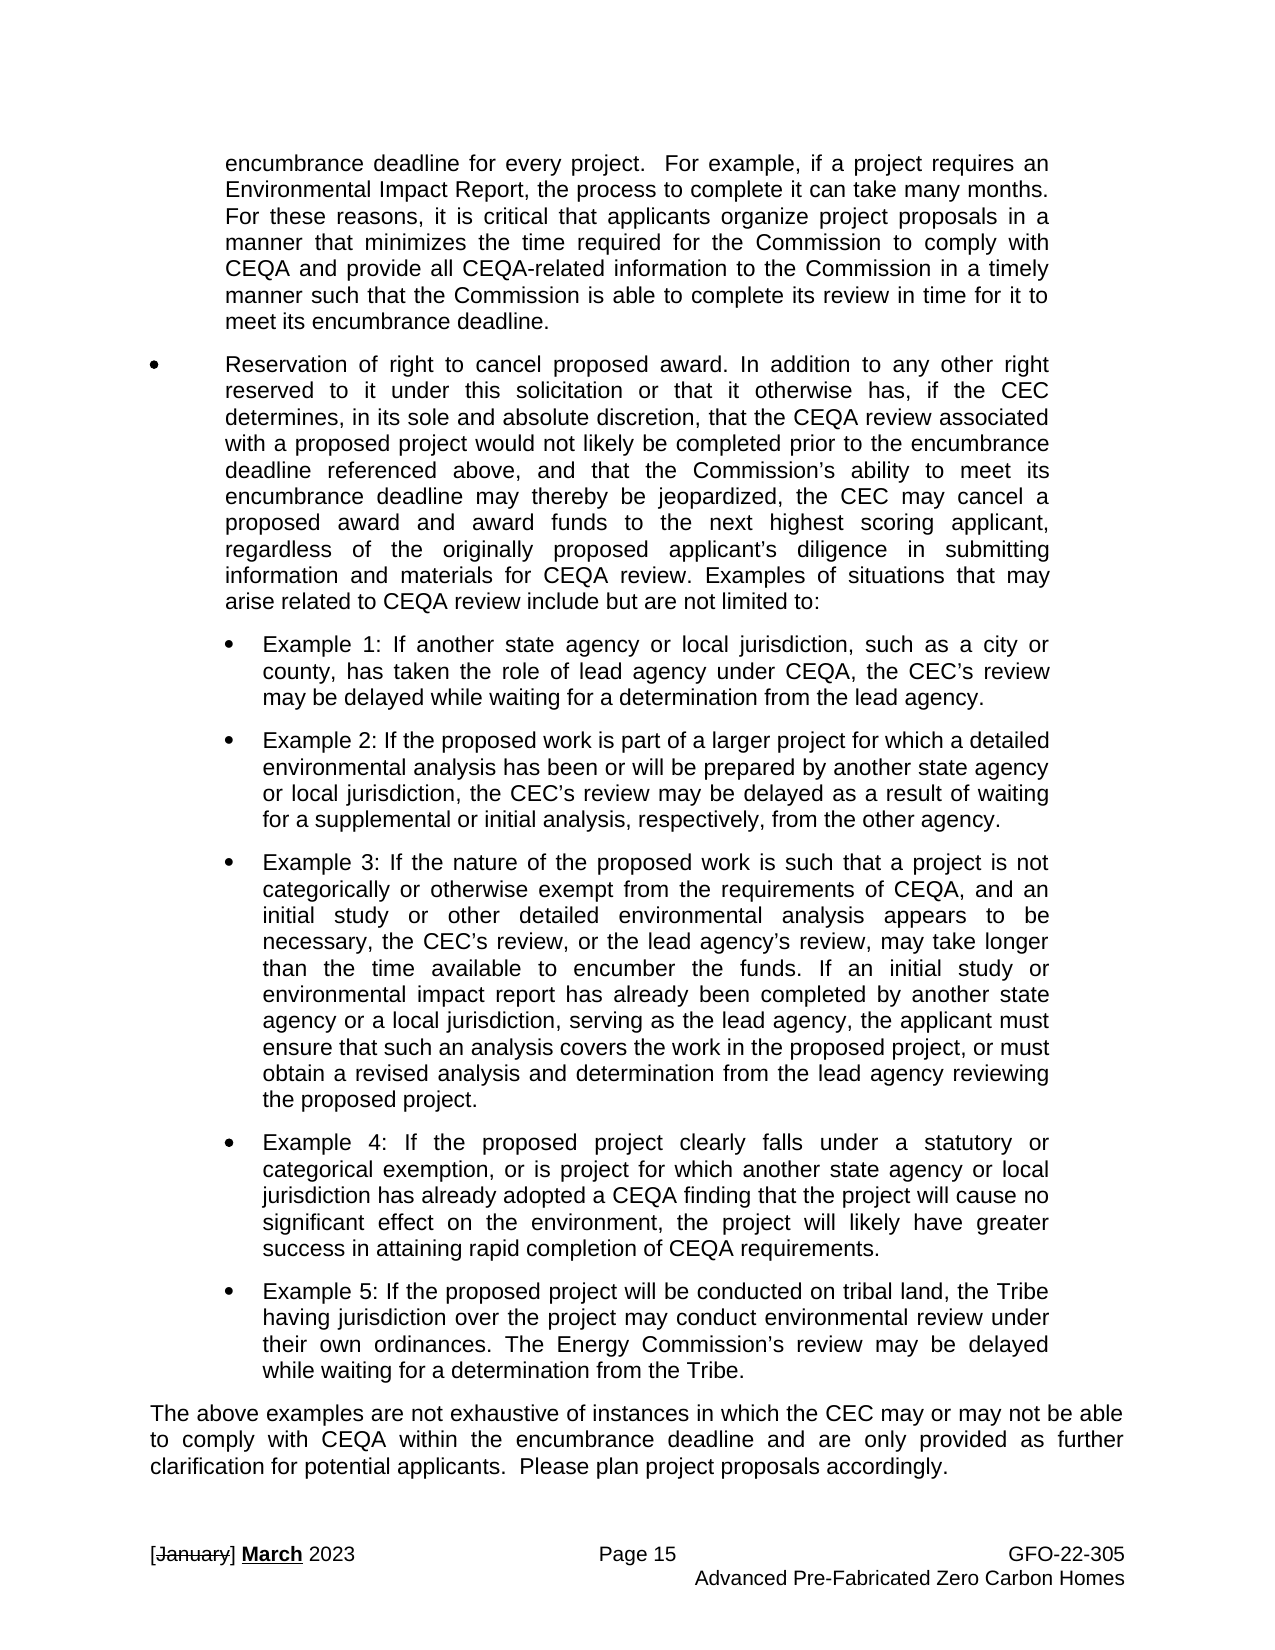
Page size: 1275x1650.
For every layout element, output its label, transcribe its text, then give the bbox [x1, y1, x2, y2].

list Example 3: If the nature of the proposed work is such that a project is not categorically or otherwise exempt from the requirements of CEQA, and an initial study or other detailed environmental analysis appears to be necessary, the CEC’s review, or the lead agency’s review, may take longer than the time available to encumber the funds. If an initial study or environmental impact report has already been completed by another state agency or a local jurisdiction, serving as the lead agency, the applicant must ensure that such an analysis covers the work in the proposed project, or must obtain a revised analysis and determination from the lead agency reviewing the proposed project. [225, 849, 1050, 1113]
list Example 1: If another state agency or local jurisdiction, such as a city or county, has taken the role of lead agency under CEQA, the CEC’s review may be delayed while waiting for a determination from the lead agency. [225, 631, 1050, 710]
list Example 4: If the proposed project clearly falls under a statutory or categorical exemption, or is project for which another state agency or local jurisdiction has already adopted a CEQA finding that the project will cause no significant effect on the environment, the project will likely have greater success in attaining rapid completion of CEQA requirements. [225, 1129, 1050, 1261]
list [150, 150, 1050, 334]
list Reservation of right to cancel proposed award. In addition to any other right reserved to it under this solicitation or that it otherwise has, if the CEC determines, in its sole and absolute discretion, that the CEQA review associated with a proposed project would not likely be completed prior to the encumbrance deadline referenced above, and that the Commission’s ability to meet its encumbrance deadline may thereby be jeopardized, the CEC may cancel a proposed award and award funds to the next highest scoring applicant, regardless of the originally proposed applicant’s diligence in submitting information and materials for CEQA review. Examples of situations that may arise related to CEQA review include but are not limited to: [150, 351, 1050, 615]
list Example 2: If the proposed work is part of a larger project for which a detailed environmental analysis has been or will be prepared by another state agency or local jurisdiction, the CEC’s review may be delayed as a result of waiting for a supplemental or initial analysis, respectively, from the other agency. [225, 727, 1050, 832]
list Example 5: If the proposed project will be conducted on tribal land, the Tribe having jurisdiction over the project may conduct environmental review under their own ordinances. The Energy Commission’s review may be delayed while waiting for a determination from the Tribe. [225, 1278, 1050, 1383]
text The above examples are not exhaustive of instances in which the CEC may or may not be able to comply with CEQA within the encumbrance deadline and are only provided as further clarification for potential applicants. Please plan project proposals accordingly. [150, 1400, 1125, 1479]
